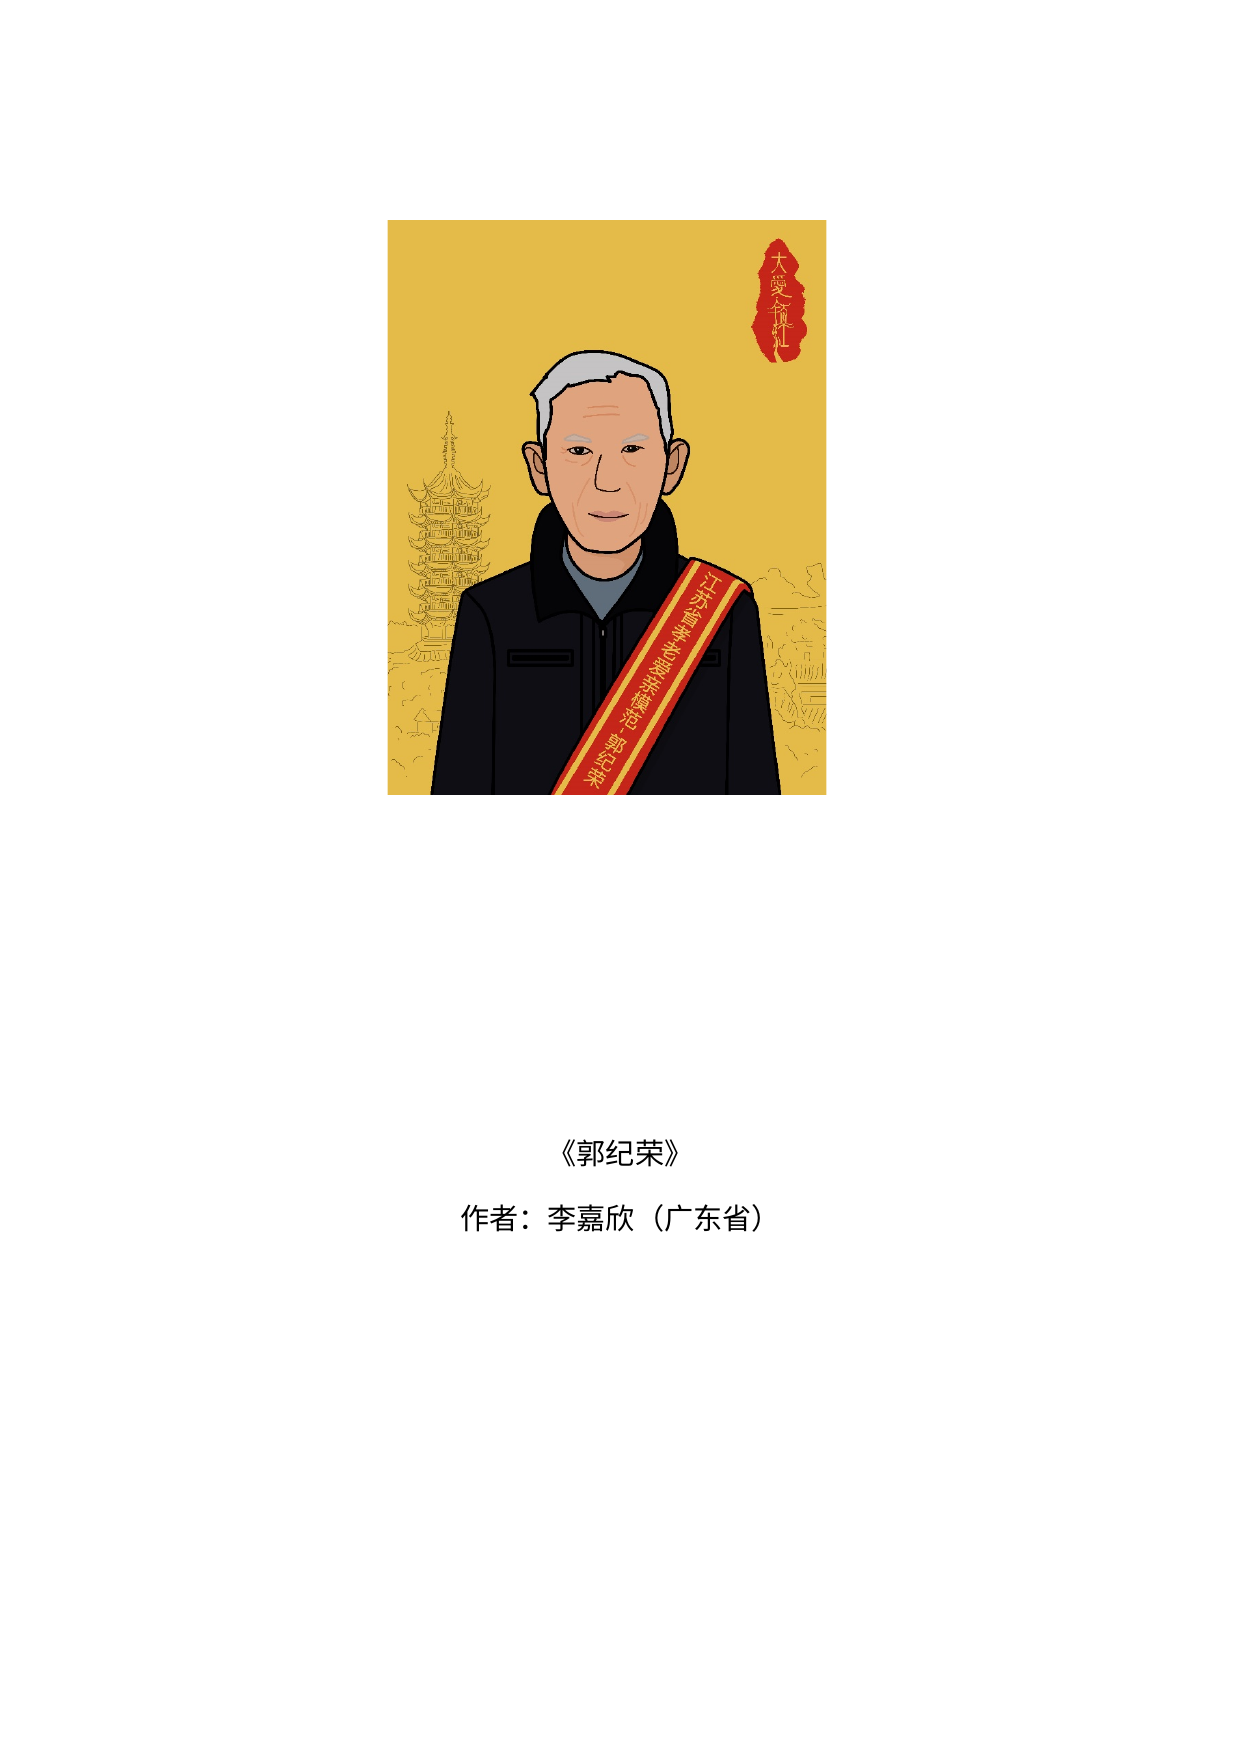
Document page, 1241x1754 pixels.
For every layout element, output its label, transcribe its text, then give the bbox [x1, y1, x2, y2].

text 《郭纪荣》 [165, 1119, 1075, 1184]
picture [386, 220, 827, 793]
text 作者：李嘉欣（广东省） [165, 1184, 1075, 1249]
